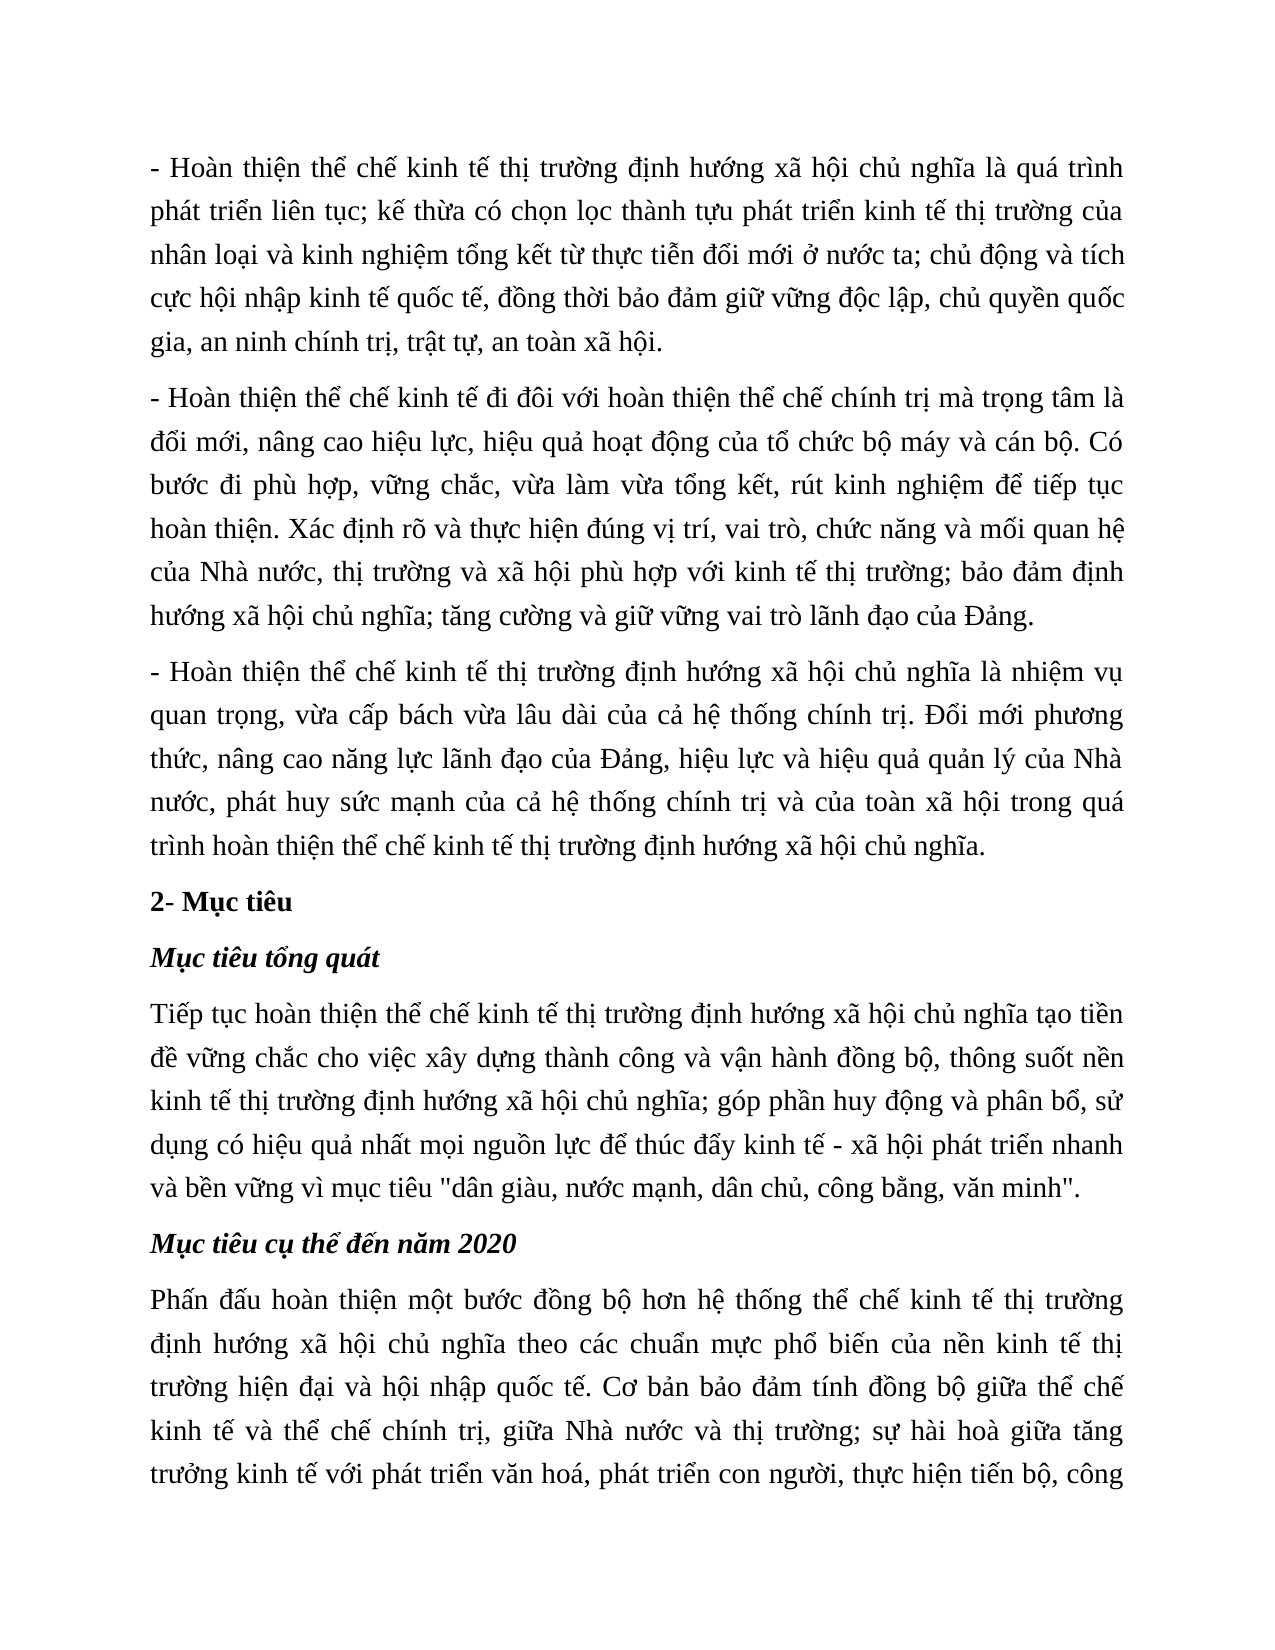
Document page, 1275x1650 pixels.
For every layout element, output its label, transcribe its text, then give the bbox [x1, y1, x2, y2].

text Mục tiêu tổng quát [150, 940, 1125, 974]
text 2- Mục tiêu [150, 884, 1125, 918]
text Mục tiêu cụ thể đến năm 2020 [150, 1226, 1125, 1260]
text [150, 1282, 1125, 1490]
text - Hoàn thiện thể chế kinh tế thị trường định hướng xã hội chủ nghĩa là quá trình phát triển liên tục; kế thừa có chọn lọc thành tựu phát triển kinh tế thị trường của nhân loại và kinh nghiệm tổng kết từ thực tiễn đổi mới ở nước ta; chủ động và tích cực hội nhập kinh tế quốc tế, đồng thời bảo đảm giữ vững độc lập, chủ quyền quốc gia, an ninh chính trị, trật tự, an toàn xã hội. [150, 150, 1125, 358]
text - Hoàn thiện thể chế kinh tế thị trường định hướng xã hội chủ nghĩa là nhiệm vụ quan trọng, vừa cấp bách vừa lâu dài của cả hệ thống chính trị. Đổi mới phương thức, nâng cao năng lực lãnh đạo của Đảng, hiệu lực và hiệu quả quản lý của Nhà nước, phát huy sức mạnh của cả hệ thống chính trị và của toàn xã hội trong quá trình hoàn thiện thể chế kinh tế thị trường định hướng xã hội chủ nghĩa. [150, 654, 1125, 862]
text - Hoàn thiện thể chế kinh tế đi đôi với hoàn thiện thể chế chính trị mà trọng tâm là đổi mới, nâng cao hiệu lực, hiệu quả hoạt động của tổ chức bộ máy và cán bộ. Có bước đi phù hợp, vững chắc, vừa làm vừa tổng kết, rút kinh nghiệm để tiếp tục hoàn thiện. Xác định rõ và thực hiện đúng vị trí, vai trò, chức năng và mối quan hệ của Nhà nước, thị trường và xã hội phù hợp với kinh tế thị trường; bảo đảm định hướng xã hội chủ nghĩa; tăng cường và giữ vững vai trò lãnh đạo của Đảng. [150, 380, 1125, 631]
text Tiếp tục hoàn thiện thể chế kinh tế thị trường định hướng xã hội chủ nghĩa tạo tiền đề vững chắc cho việc xây dựng thành công và vận hành đồng bộ, thông suốt nền kinh tế thị trường định hướng xã hội chủ nghĩa; góp phần huy động và phân bổ, sử dụng có hiệu quả nhất mọi nguồn lực để thúc đẩy kinh tế - xã hội phát triển nhanh và bền vững vì mục tiêu "dân giàu, nước mạnh, dân chủ, công bằng, văn minh". [150, 996, 1125, 1204]
